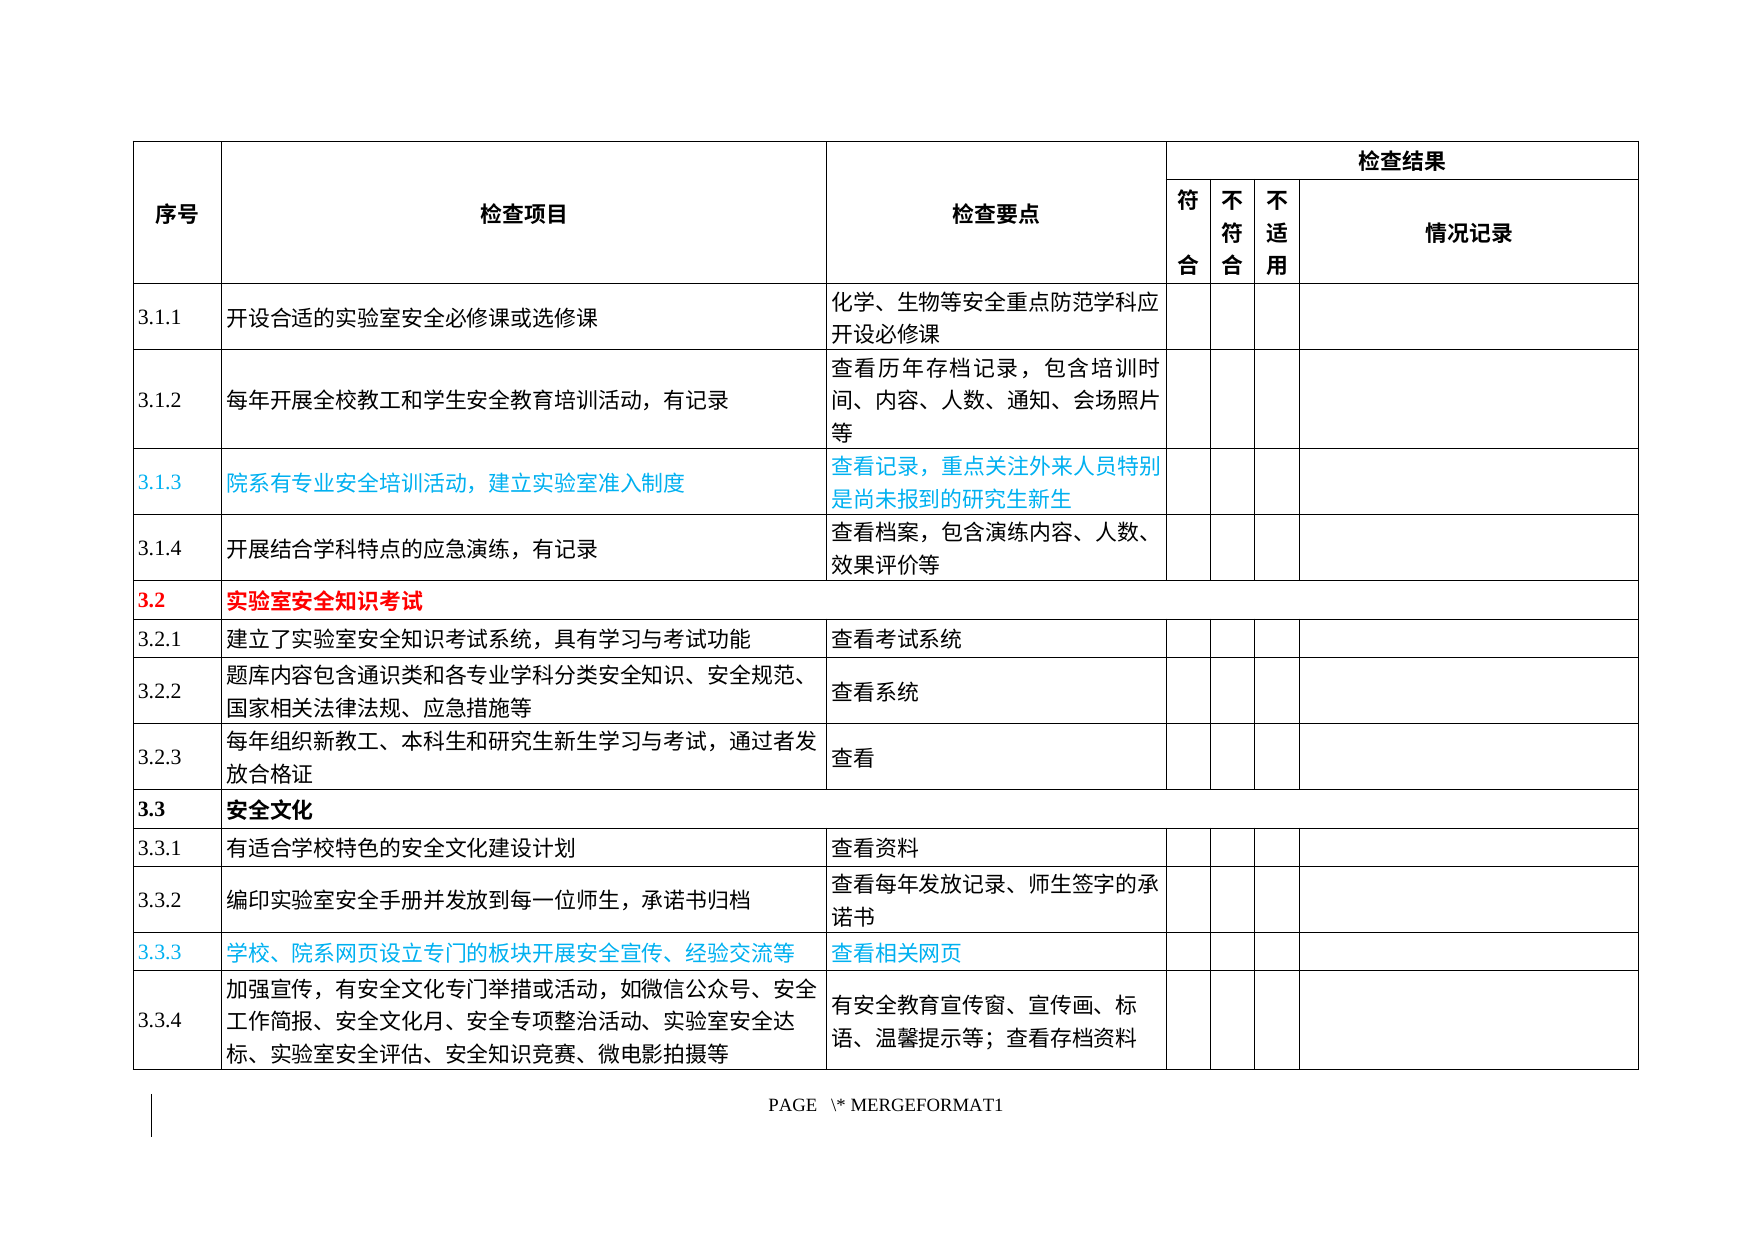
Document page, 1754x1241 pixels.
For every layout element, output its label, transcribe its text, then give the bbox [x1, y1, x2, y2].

table_cell [1211, 620, 1254, 657]
table_cell 3.1.3 [134, 449, 221, 514]
table_cell [1255, 449, 1299, 514]
table_cell [1300, 933, 1638, 970]
table_cell [1167, 658, 1210, 723]
table_cell [1211, 724, 1254, 789]
table_cell [1167, 620, 1210, 657]
table_cell 情况记录 [1300, 180, 1638, 283]
table_cell 建立了实验室安全知识考试系统，具有学习与考试功能 [222, 620, 826, 657]
table_cell 每年开展全校教工和学生安全教育培训活动，有记录 [222, 350, 826, 448]
table_cell 3.1.2 [134, 350, 221, 448]
table_header 检查项目 [222, 142, 826, 283]
table_cell 化学、生物等安全重点防范学科应开设必修课 [827, 284, 1166, 349]
table_cell [1255, 829, 1299, 866]
table_cell 查看记录，重点关注外来人员特别是尚未报到的研究生新生 [827, 449, 1166, 514]
table_cell 有适合学校特色的安全文化建设计划 [222, 829, 826, 866]
table_cell 3.3.2 [134, 867, 221, 932]
table_cell [1211, 449, 1254, 514]
table_cell 符 合 [1167, 180, 1210, 283]
table_header 检查要点 [827, 142, 1166, 283]
table_cell 查看 [827, 724, 1166, 789]
table_cell [1255, 620, 1299, 657]
table_cell [1255, 658, 1299, 723]
table_cell [1167, 829, 1210, 866]
table_cell 3.1.1 [134, 284, 221, 349]
table_cell [1167, 933, 1210, 970]
table_cell [1300, 284, 1638, 349]
table_cell [1255, 724, 1299, 789]
table_cell 每年组织新教工、本科生和研究生新生学习与考试，通过者发放合格证 [222, 724, 826, 789]
table_cell [1255, 350, 1299, 448]
table_cell [1167, 350, 1210, 448]
table_cell 3.2.3 [134, 724, 221, 789]
table_header 序号 [134, 142, 221, 283]
table_cell [1211, 515, 1254, 580]
table_cell [1211, 829, 1254, 866]
table_cell [1255, 867, 1299, 932]
table_cell 查看档案，包含演练内容、人数、效果评价等 [827, 515, 1166, 580]
table_cell 院系有专业安全培训活动，建立实验室准入制度 [222, 449, 826, 514]
table_cell [1211, 658, 1254, 723]
table_cell [1300, 829, 1638, 866]
table_cell [1167, 867, 1210, 932]
table_cell 查看历年存档记录，包含培训时间、内容、人数、通知、会场照片等 [827, 350, 1166, 448]
table_cell 查看考试系统 [827, 620, 1166, 657]
table_cell 3.1.4 [134, 515, 221, 580]
table_cell 安全文化 [222, 790, 1638, 827]
table_cell [1211, 350, 1254, 448]
table_cell 加强宣传，有安全文化专门举措或活动，如微信公众号、安全工作简报、安全文化月、安全专项整治活动、实验室安全达标、实验室安全评估、安全知识竞赛、微电影拍摄等 [222, 971, 826, 1069]
table_cell 题库内容包含通识类和各专业学科分类安全知识、安全规范、国家相关法律法规、应急措施等 [222, 658, 826, 723]
table_cell [1300, 515, 1638, 580]
table_cell [1167, 971, 1210, 1069]
table_cell 实验室安全知识考试 [222, 581, 1638, 618]
table_cell [1300, 658, 1638, 723]
table_cell [1300, 449, 1638, 514]
table_cell 查看资料 [827, 829, 1166, 866]
table_cell 3.3 [134, 790, 221, 827]
table_cell [1211, 971, 1254, 1069]
table_cell [1300, 620, 1638, 657]
table_cell 有安全教育宣传窗、宣传画、标语、温馨提示等；查看存档资料 [827, 971, 1166, 1069]
table_cell [1300, 971, 1638, 1069]
table_cell [1255, 971, 1299, 1069]
table_cell 3.3.4 [134, 971, 221, 1069]
table_cell [1255, 515, 1299, 580]
table_cell [1255, 284, 1299, 349]
table_cell 不 符 合 [1211, 180, 1254, 283]
table_cell [1167, 515, 1210, 580]
table_cell 3.3.3 [134, 933, 221, 970]
table_cell [1300, 350, 1638, 448]
table_cell [1167, 449, 1210, 514]
table_cell [1211, 284, 1254, 349]
table_cell 3.3.1 [134, 829, 221, 866]
table_cell [1255, 933, 1299, 970]
table_header 检查结果 [1167, 142, 1638, 179]
table_cell [1167, 284, 1210, 349]
table_cell 查看相关网页 [827, 933, 1166, 970]
table_cell 3.2.1 [134, 620, 221, 657]
table_cell 查看系统 [827, 658, 1166, 723]
table_cell 3.2.2 [134, 658, 221, 723]
table_cell [1211, 933, 1254, 970]
table_cell 开展结合学科特点的应急演练，有记录 [222, 515, 826, 580]
table_cell 编印实验室安全手册并发放到每一位师生，承诺书归档 [222, 867, 826, 932]
table_cell [1167, 724, 1210, 789]
table_cell [1211, 867, 1254, 932]
table_cell 3.2 [134, 581, 221, 618]
table_cell [1300, 867, 1638, 932]
table_cell [1300, 724, 1638, 789]
table_cell 查看每年发放记录、师生签字的承诺书 [827, 867, 1166, 932]
table_cell 学校、院系网页设立专门的板块开展安全宣传、经验交流等 [222, 933, 826, 970]
table_cell 开设合适的实验室安全必修课或选修课 [222, 284, 826, 349]
table_cell 不 适 用 [1255, 180, 1299, 283]
